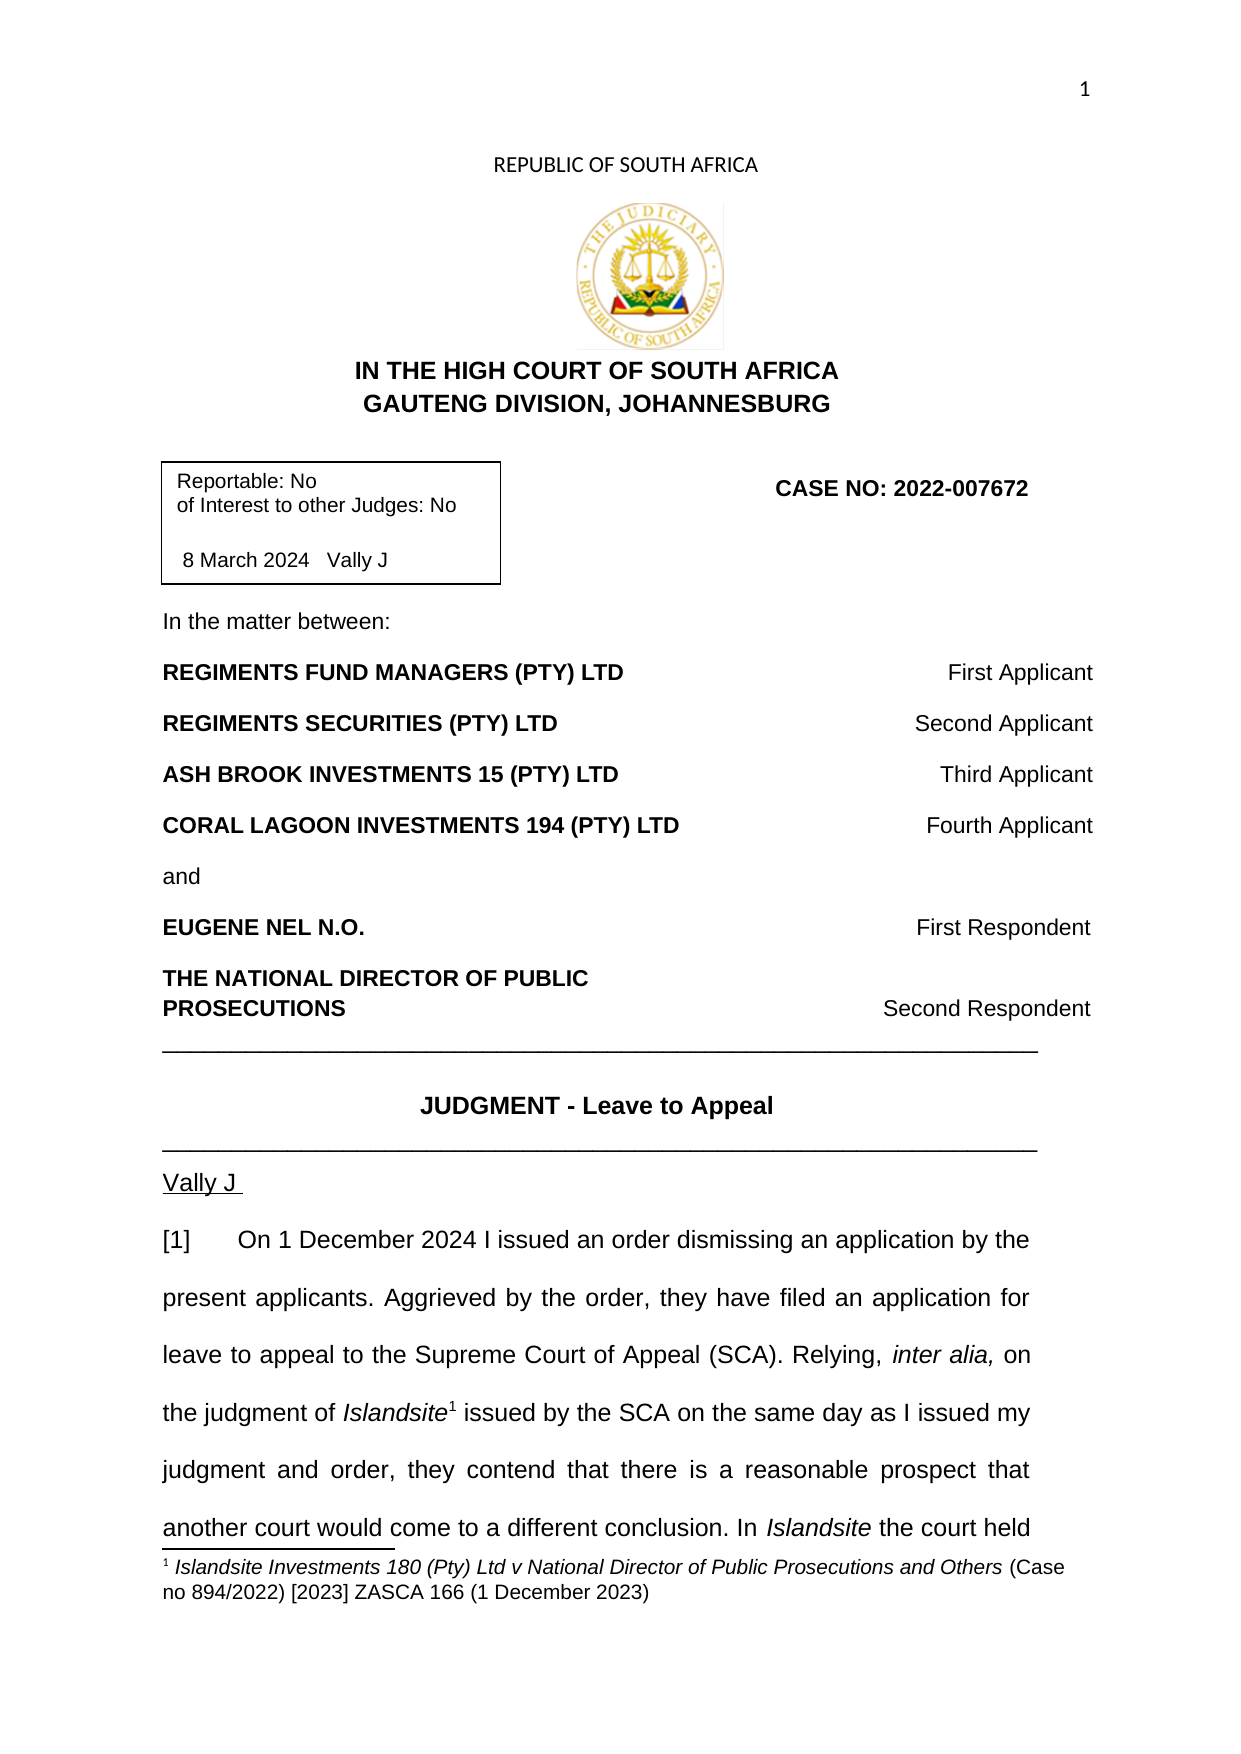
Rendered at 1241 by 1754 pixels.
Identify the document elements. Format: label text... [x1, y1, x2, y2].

text JUDGMENT - Leave to Appeal [162, 1091, 1031, 1120]
text REGIMENTS SECURITIES (PTY) LTD Second Applicant [162, 710, 1034, 736]
text PROSECUTIONS Second Respondent [162, 995, 1034, 1021]
text _______________________________________________________________ [162, 1124, 1048, 1153]
text _______________________________________________________________ [162, 1025, 1048, 1054]
text REPUBLIC OF SOUTH AFRICA [387, 150, 1090, 178]
picture [576, 203, 725, 352]
text THE NATIONAL DIRECTOR OF PUBLIC [162, 965, 1034, 991]
text EUGENE NEL N.O. First Respondent [162, 914, 1034, 940]
text CASE NO: 2022-007672 [762, 475, 1034, 501]
text Vally J [162, 1167, 1031, 1196]
text and [162, 863, 1034, 889]
text GAUTENG DIVISION, JOHANNESBURG [162, 389, 1031, 417]
text CORAL LAGOON INVESTMENTS 194 (PTY) LTD Fourth Applicant [162, 812, 1034, 838]
text In the matter between: [162, 608, 1034, 634]
text IN THE HIGH COURT OF SOUTH AFRICA [162, 311, 1031, 384]
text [162, 1225, 1031, 1541]
text REGIMENTS FUND MANAGERS (PTY) LTD First Applicant [162, 659, 1034, 685]
text ASH BROOK INVESTMENTS 15 (PTY) LTD Third Applicant [162, 761, 1034, 787]
